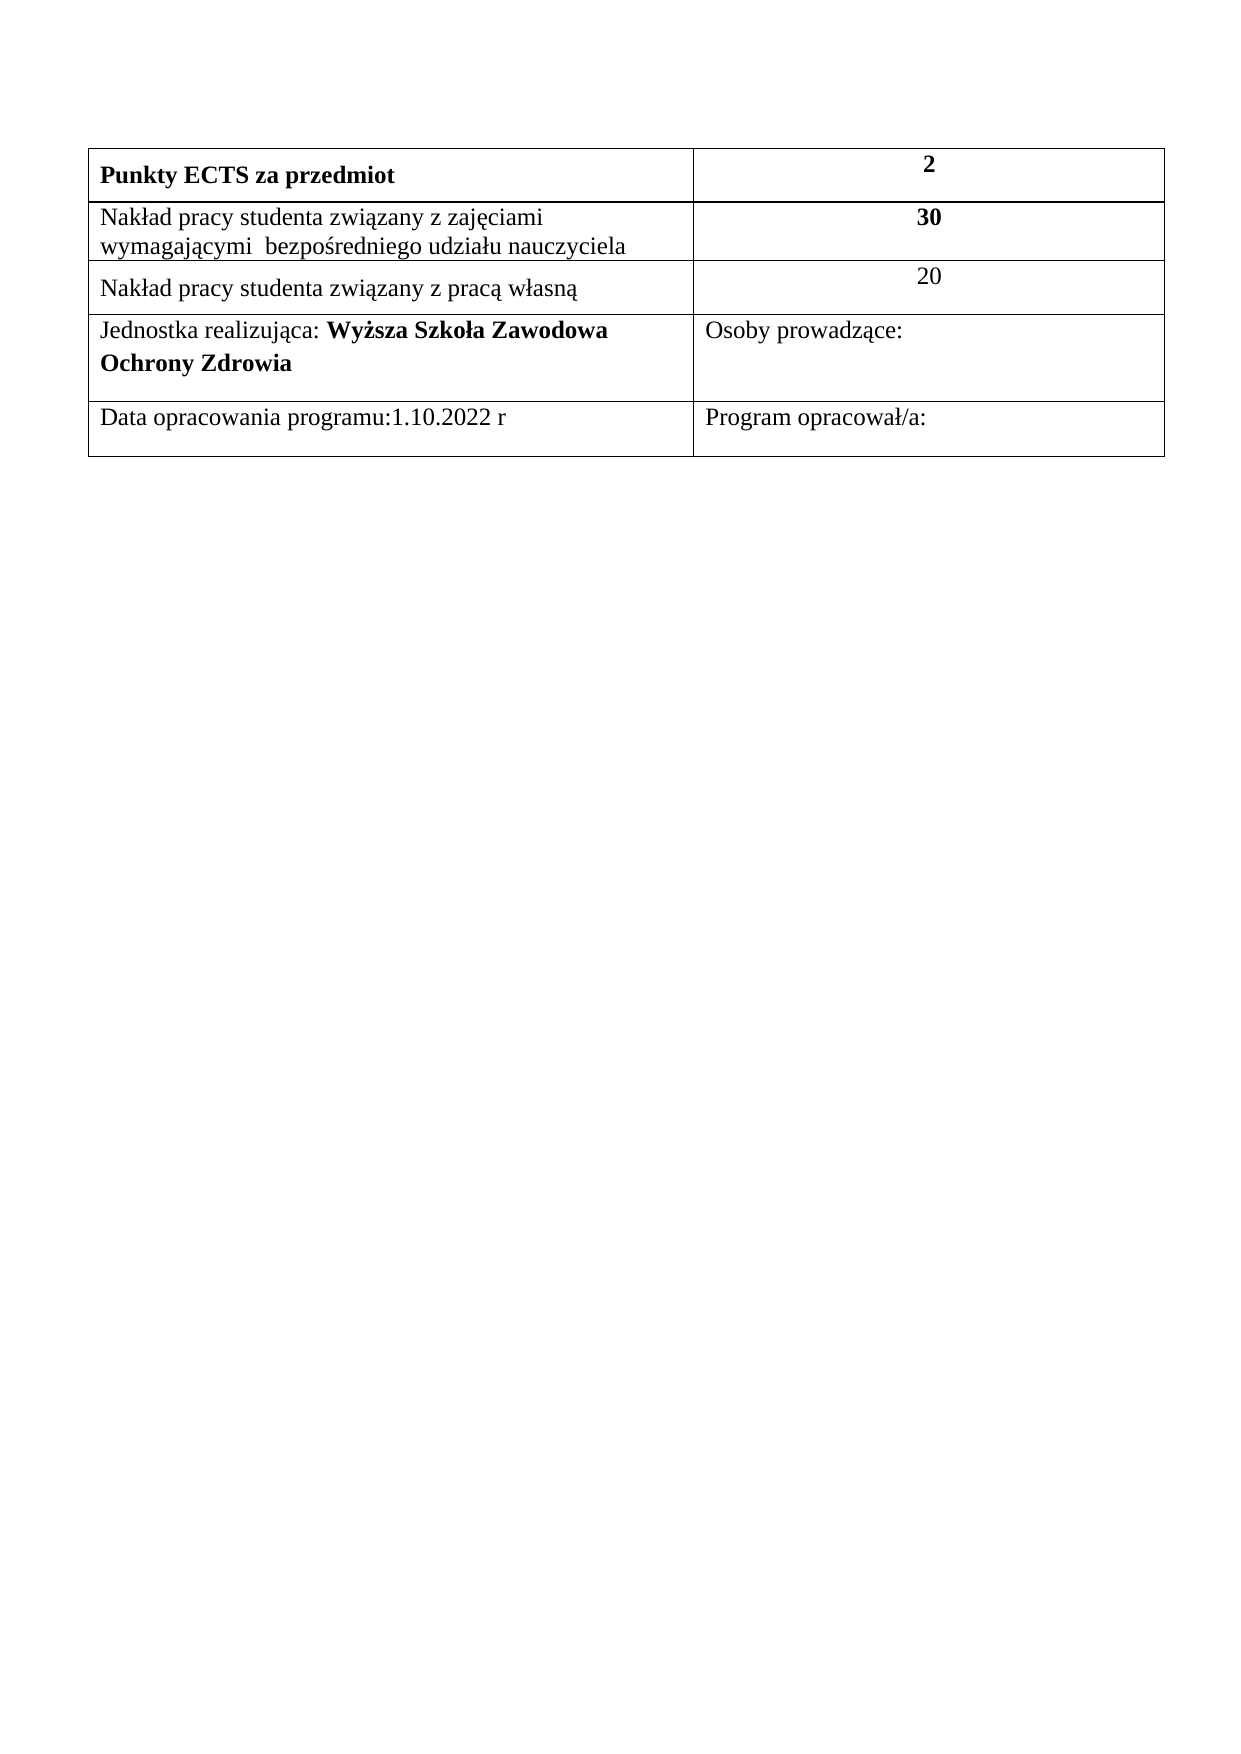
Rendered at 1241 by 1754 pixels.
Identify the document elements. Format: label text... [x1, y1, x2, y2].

table_cell Nakład pracy studenta związany z pracą własną [89, 261, 693, 314]
table_cell Program opracował/a: [694, 402, 1164, 456]
table_cell Data opracowania programu:1.10.2022 r [89, 402, 693, 456]
table_cell Osoby prowadzące: [694, 315, 1164, 401]
table_cell Punkty ECTS za przedmiot [89, 149, 693, 201]
table_cell 20 [694, 261, 1164, 314]
table_cell 30 [694, 203, 1164, 260]
table_cell 2 [694, 149, 1164, 201]
table_cell Jednostka realizująca: Wyższa Szkoła Zawodowa Ochrony Zdrowia [89, 315, 693, 401]
table_cell Nakład pracy studenta związany z zajęciami wymagającymi bezpośredniego udziału nauczyciela [89, 203, 693, 260]
